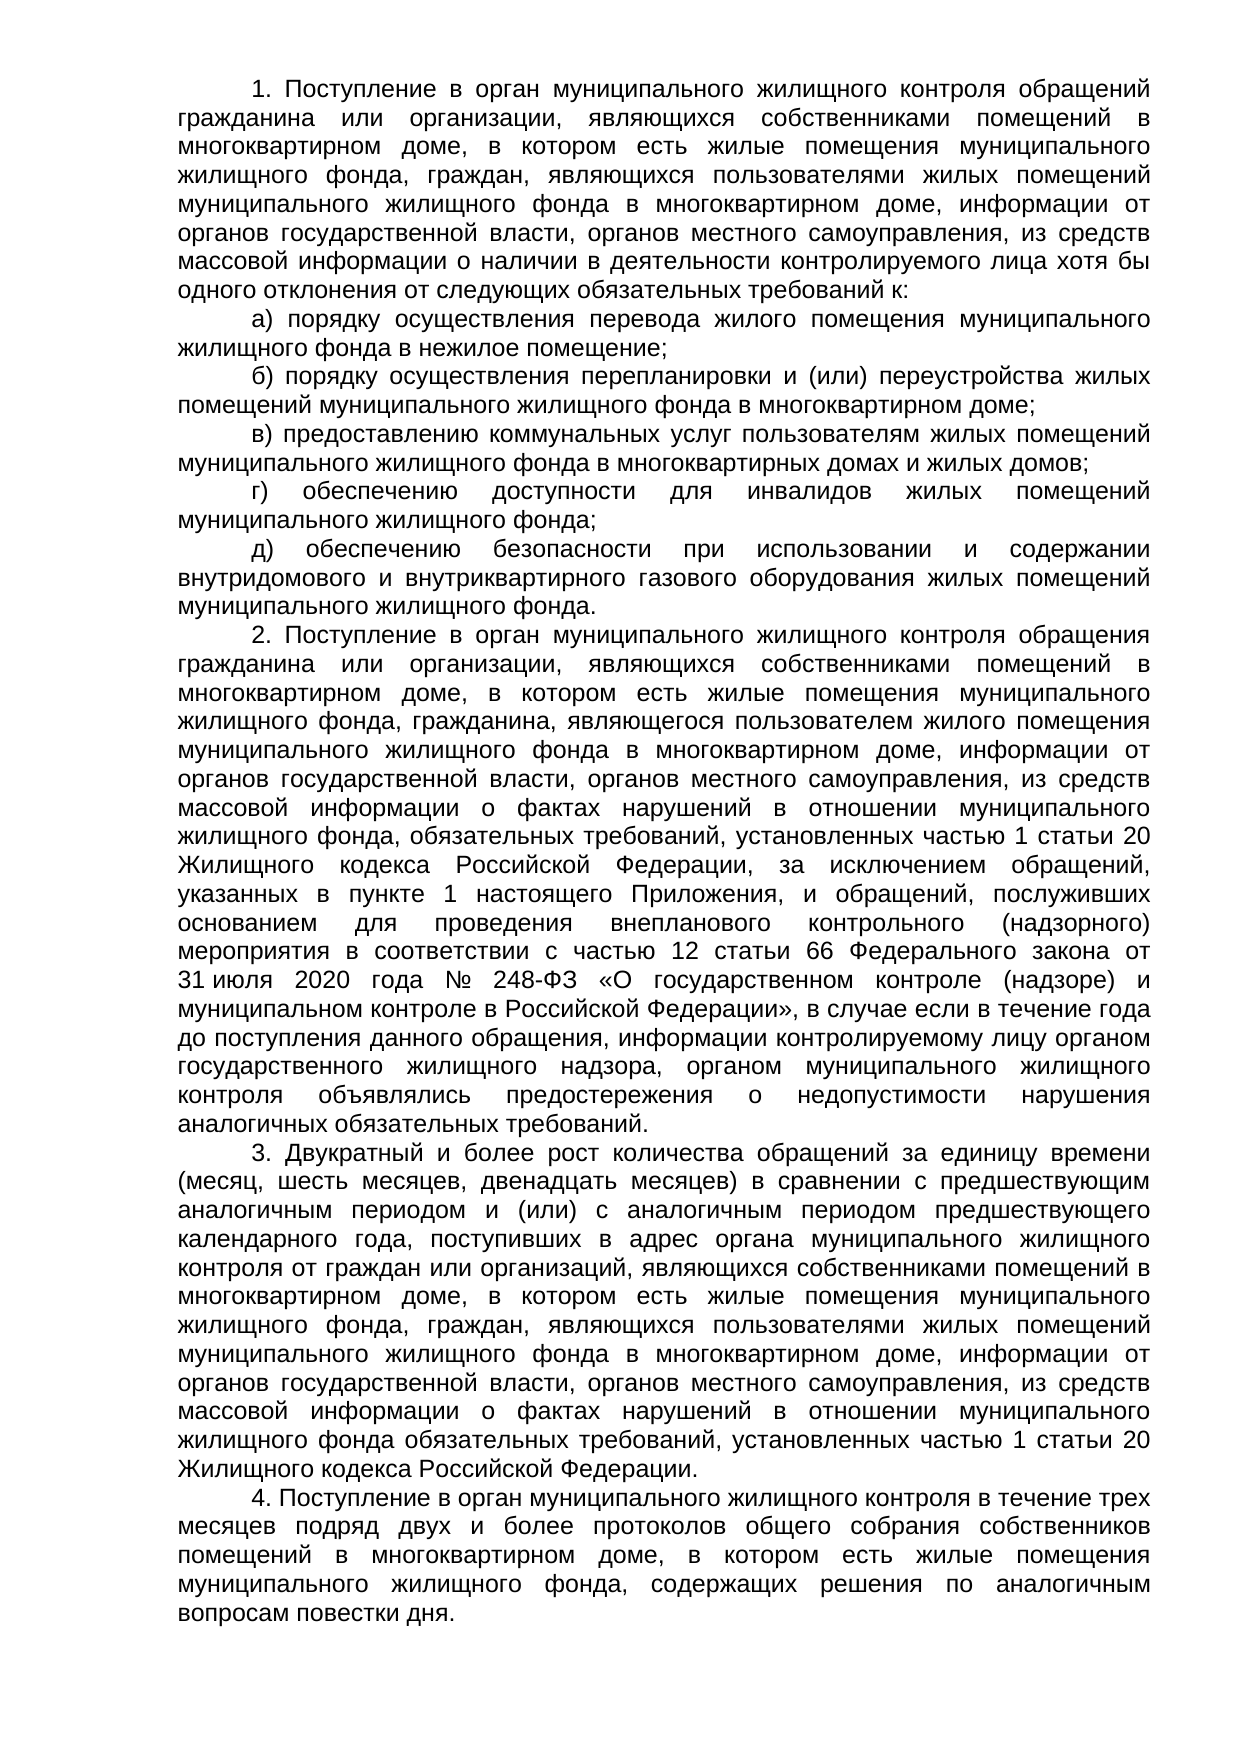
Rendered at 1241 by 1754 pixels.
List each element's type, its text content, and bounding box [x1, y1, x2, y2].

text 1. Поступление в орган муниципального жилищного контроля обращений гражданина или организации, являющихся собственниками помещений в многоквартирном доме, в котором есть жилые помещения муниципального жилищного фонда, граждан, являющихся пользователями жилых помещений муниципального жилищного фонда в многоквартирном доме, информации от органов государственной власти, органов местного самоуправления, из средств массовой информации о наличии в деятельности контролируемого лица хотя бы одного отклонения от следующих обязательных требований к: [177, 74, 1152, 304]
text д) обеспечению безопасности при использовании и содержании внутридомового и внутриквартирного газового оборудования жилых помещений муниципального жилищного фонда. [177, 534, 1152, 620]
text г) обеспечению доступности для инвалидов жилых помещений муниципального жилищного фонда; [177, 476, 1152, 534]
text а) порядку осуществления перевода жилого помещения муниципального жилищного фонда в нежилое помещение; [177, 304, 1152, 361]
text б) порядку осуществления перепланировки и (или) переустройства жилых помещений муниципального жилищного фонда в многоквартирном доме; [177, 361, 1152, 419]
text 4. Поступление в орган муниципального жилищного контроля в течение трех месяцев подряд двух и более протоколов общего собрания собственников помещений в многоквартирном доме, в котором есть жилые помещения муниципального жилищного фонда, содержащих решения по аналогичным вопросам повестки дня. [177, 1483, 1152, 1626]
text 2. Поступление в орган муниципального жилищного контроля обращения гражданина или организации, являющихся собственниками помещений в многоквартирном доме, в котором есть жилые помещения муниципального жилищного фонда, гражданина, являющегося пользователем жилого помещения муниципального жилищного фонда в многоквартирном доме, информации от органов государственной власти, органов местного самоуправления, из средств массовой информации о фактах нарушений в отношении муниципального жилищного фонда, обязательных требований, установленных частью 1 статьи 20 Жилищного кодекса Российской Федерации, за исключением обращений, указанных в пункте 1 настоящего Приложения, и обращений, послуживших основанием для проведения внепланового контрольного (надзорного) мероприятия в соответствии с частью 12 статьи 66 Федерального закона от 31 июля 2020 года № 248-ФЗ «О государственном контроле (надзоре) и муниципальном контроле в Российской Федерации», в случае если в течение года до поступления данного обращения, информации контролируемому лицу органом государственного жилищного надзора, органом муниципального жилищного контроля объявлялись предостережения о недопустимости нарушения аналогичных обязательных требований. [177, 620, 1152, 1138]
text 3. Двукратный и более рост количества обращений за единицу времени (месяц, шесть месяцев, двенадцать месяцев) в сравнении с предшествующим аналогичным периодом и (или) с аналогичным периодом предшествующего календарного года, поступивших в адрес органа муниципального жилищного контроля от граждан или организаций, являющихся собственниками помещений в многоквартирном доме, в котором есть жилые помещения муниципального жилищного фонда, граждан, являющихся пользователями жилых помещений муниципального жилищного фонда в многоквартирном доме, информации от органов государственной власти, органов местного самоуправления, из средств массовой информации о фактах нарушений в отношении муниципального жилищного фонда обязательных требований, установленных частью 1 статьи 20 Жилищного кодекса Российской Федерации. [177, 1138, 1152, 1483]
text в) предоставлению коммунальных услуг пользователям жилых помещений муниципального жилищного фонда в многоквартирных домах и жилых домов; [177, 419, 1152, 476]
